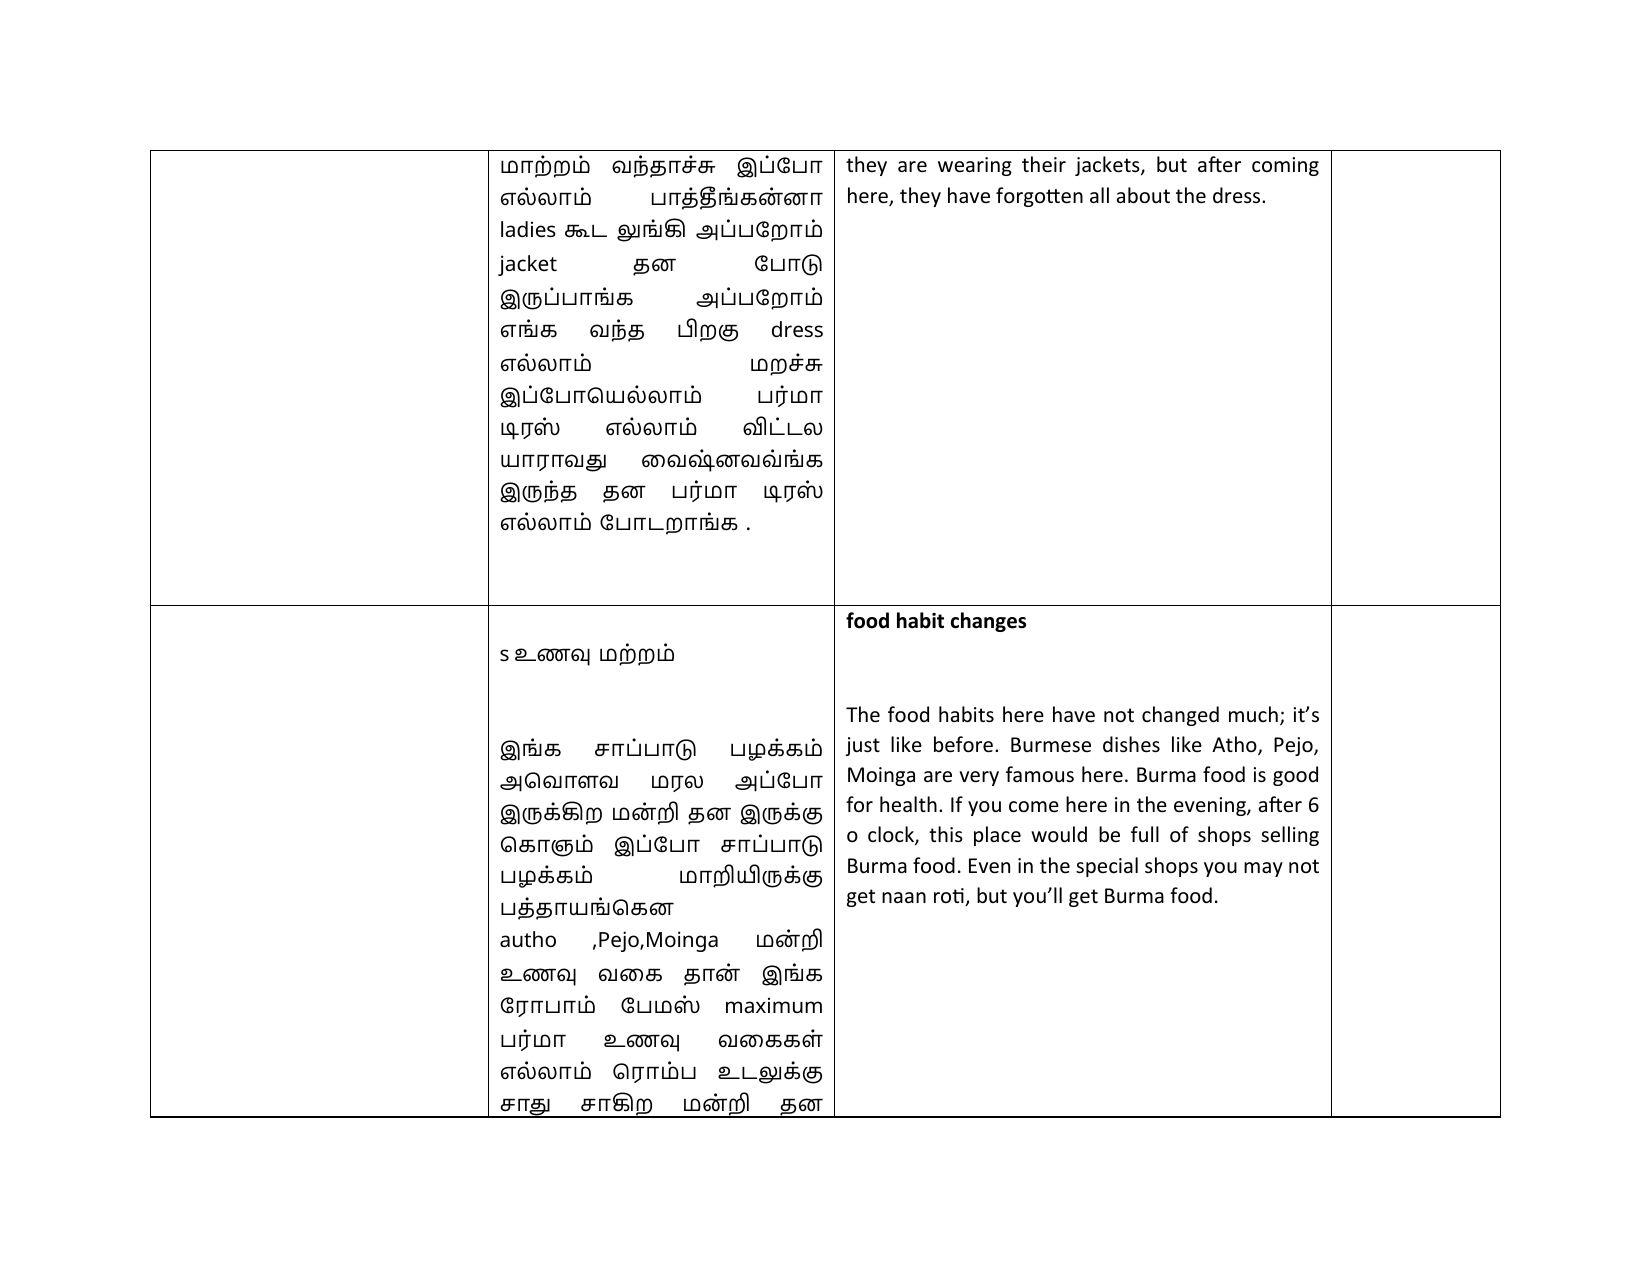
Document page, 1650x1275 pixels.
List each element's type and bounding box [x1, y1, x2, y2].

table_cell [489, 606, 834, 1116]
table_cell [151, 606, 488, 1116]
table_cell [1332, 151, 1500, 605]
table_cell [1332, 606, 1500, 1116]
table_cell [835, 151, 1331, 605]
table_cell [151, 151, 488, 605]
table_cell [489, 151, 834, 605]
table_cell [835, 606, 1331, 1116]
